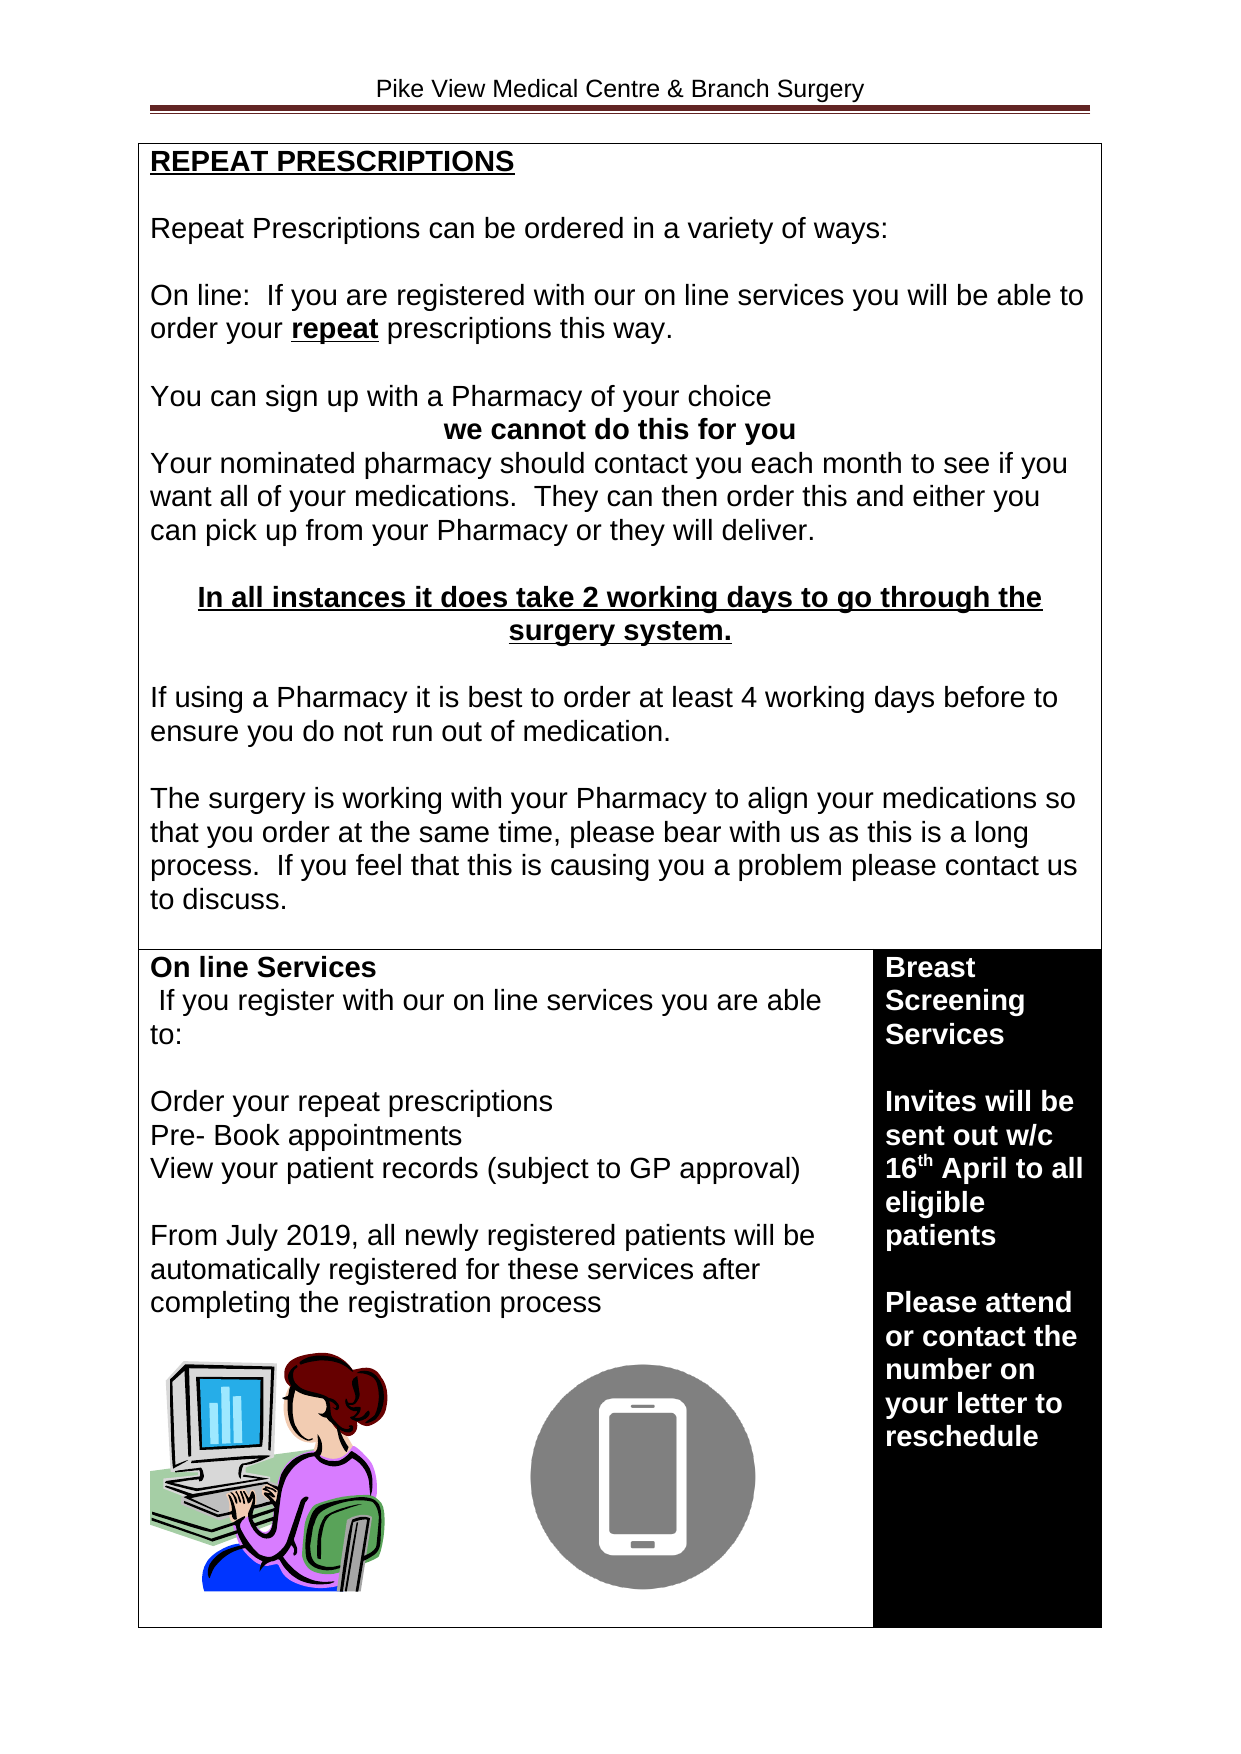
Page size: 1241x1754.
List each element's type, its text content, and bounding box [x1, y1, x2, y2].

table_cell On line Services If you register with our on line services you are able to: Order your repeat prescriptions Pre- Book appointments View your patient records (subject to GP approval) From July 2019, all newly registered patients will be automatically registered for these services after completing the registration process [139, 950, 873, 1627]
picture [525, 1359, 760, 1594]
table_cell Breast Screening Services Invites will be sent out w/c 16th April to all eligible patients Please attend or contact the number on your letter to reschedule [874, 950, 1101, 1627]
table_header REPEAT PRESCRIPTIONS Repeat Prescriptions can be ordered in a variety of ways: On line: If you are registered with our on line services you will be able to order your repeat prescriptions this way. You can sign up with a Pharmacy of your choice we cannot do this for you Your nominated pharmacy should contact you each month to see if you want all of your medications. They can then order this and either you can pick up from your Pharmacy or they will deliver. In all instances it does take 2 working days to go through the surgery system. If using a Pharmacy it is best to order at least 4 working days before to ensure you do not run out of medication. The surgery is working with your Pharmacy to align your medications so that you order at the same time, please bear with us as this is a long process. If you feel that this is causing you a problem please contact us to discuss. [139, 144, 1101, 949]
